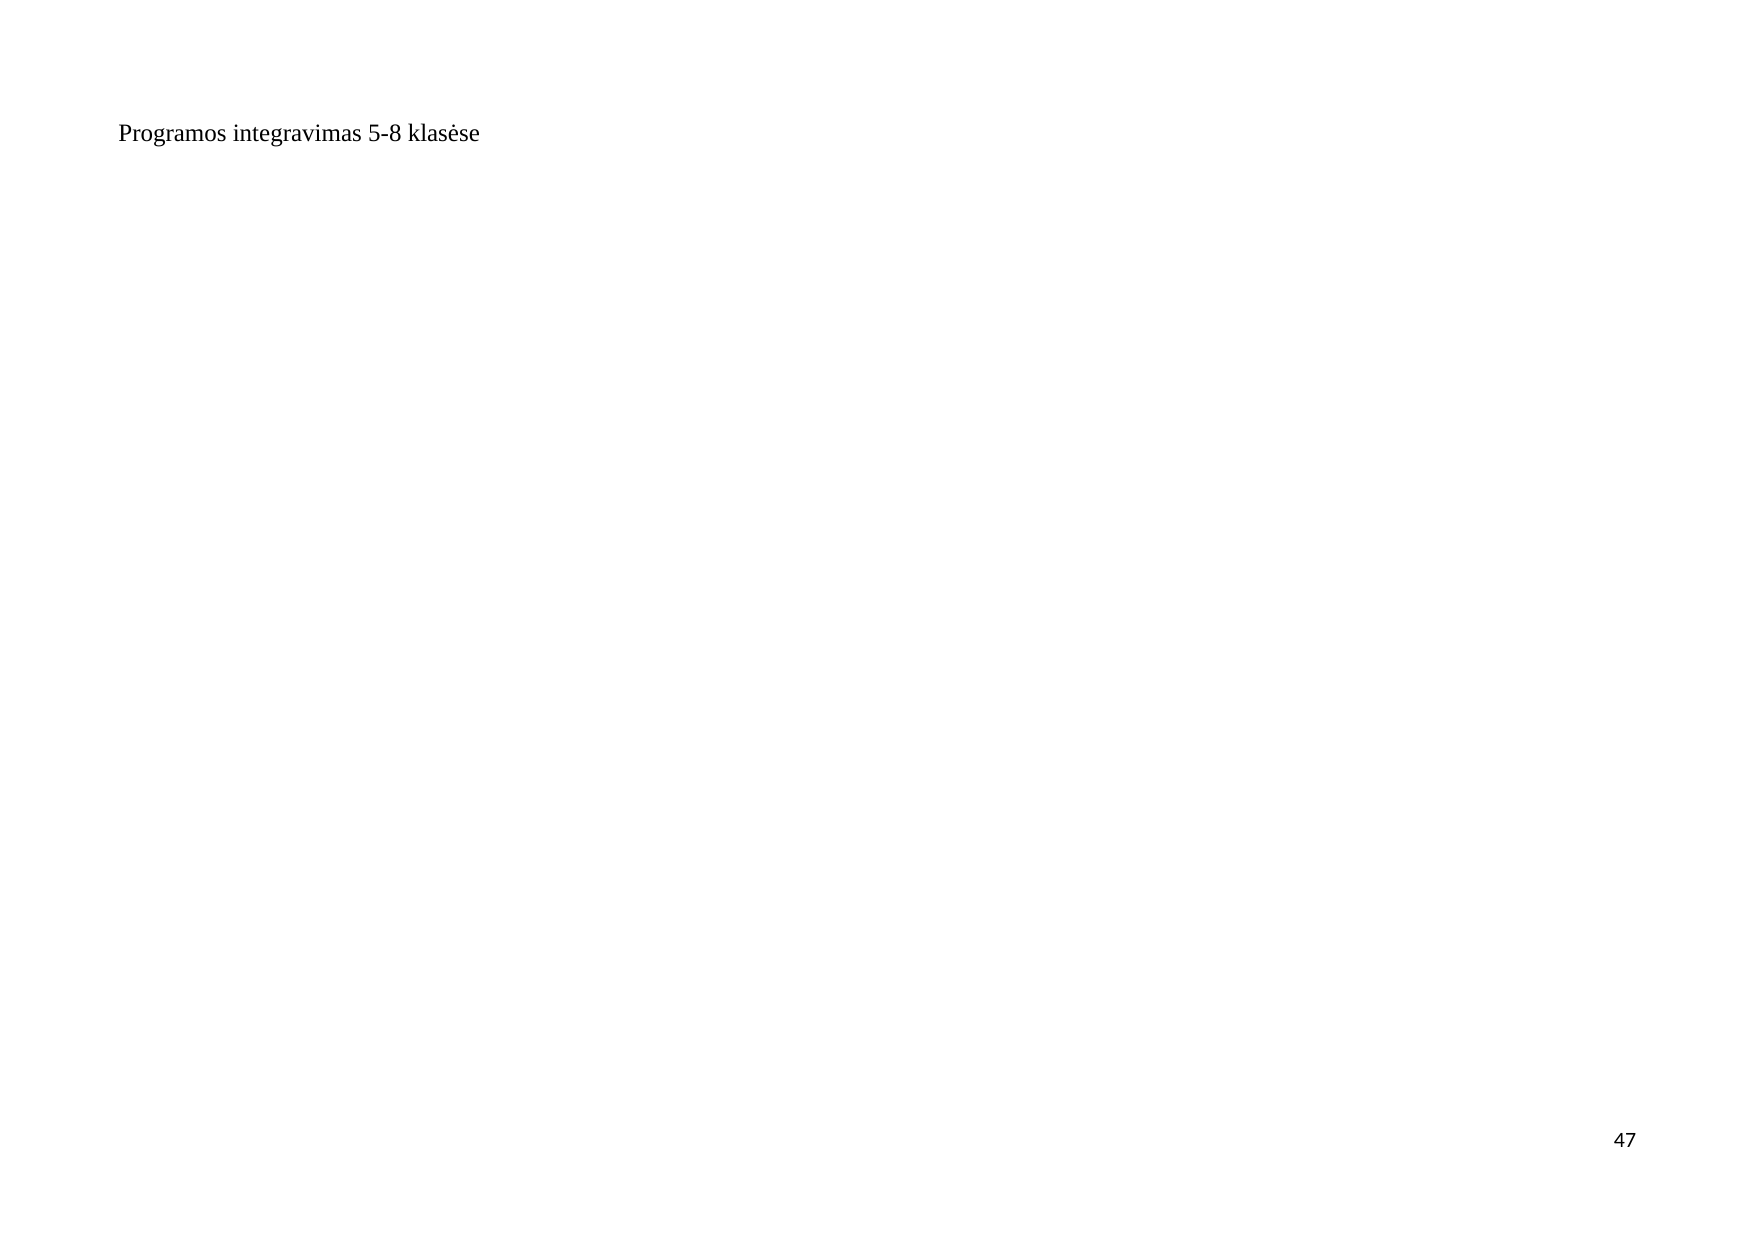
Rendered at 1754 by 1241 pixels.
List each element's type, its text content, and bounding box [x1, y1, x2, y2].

text Programos integravimas 5-8 klasėse [118, 118, 1636, 147]
